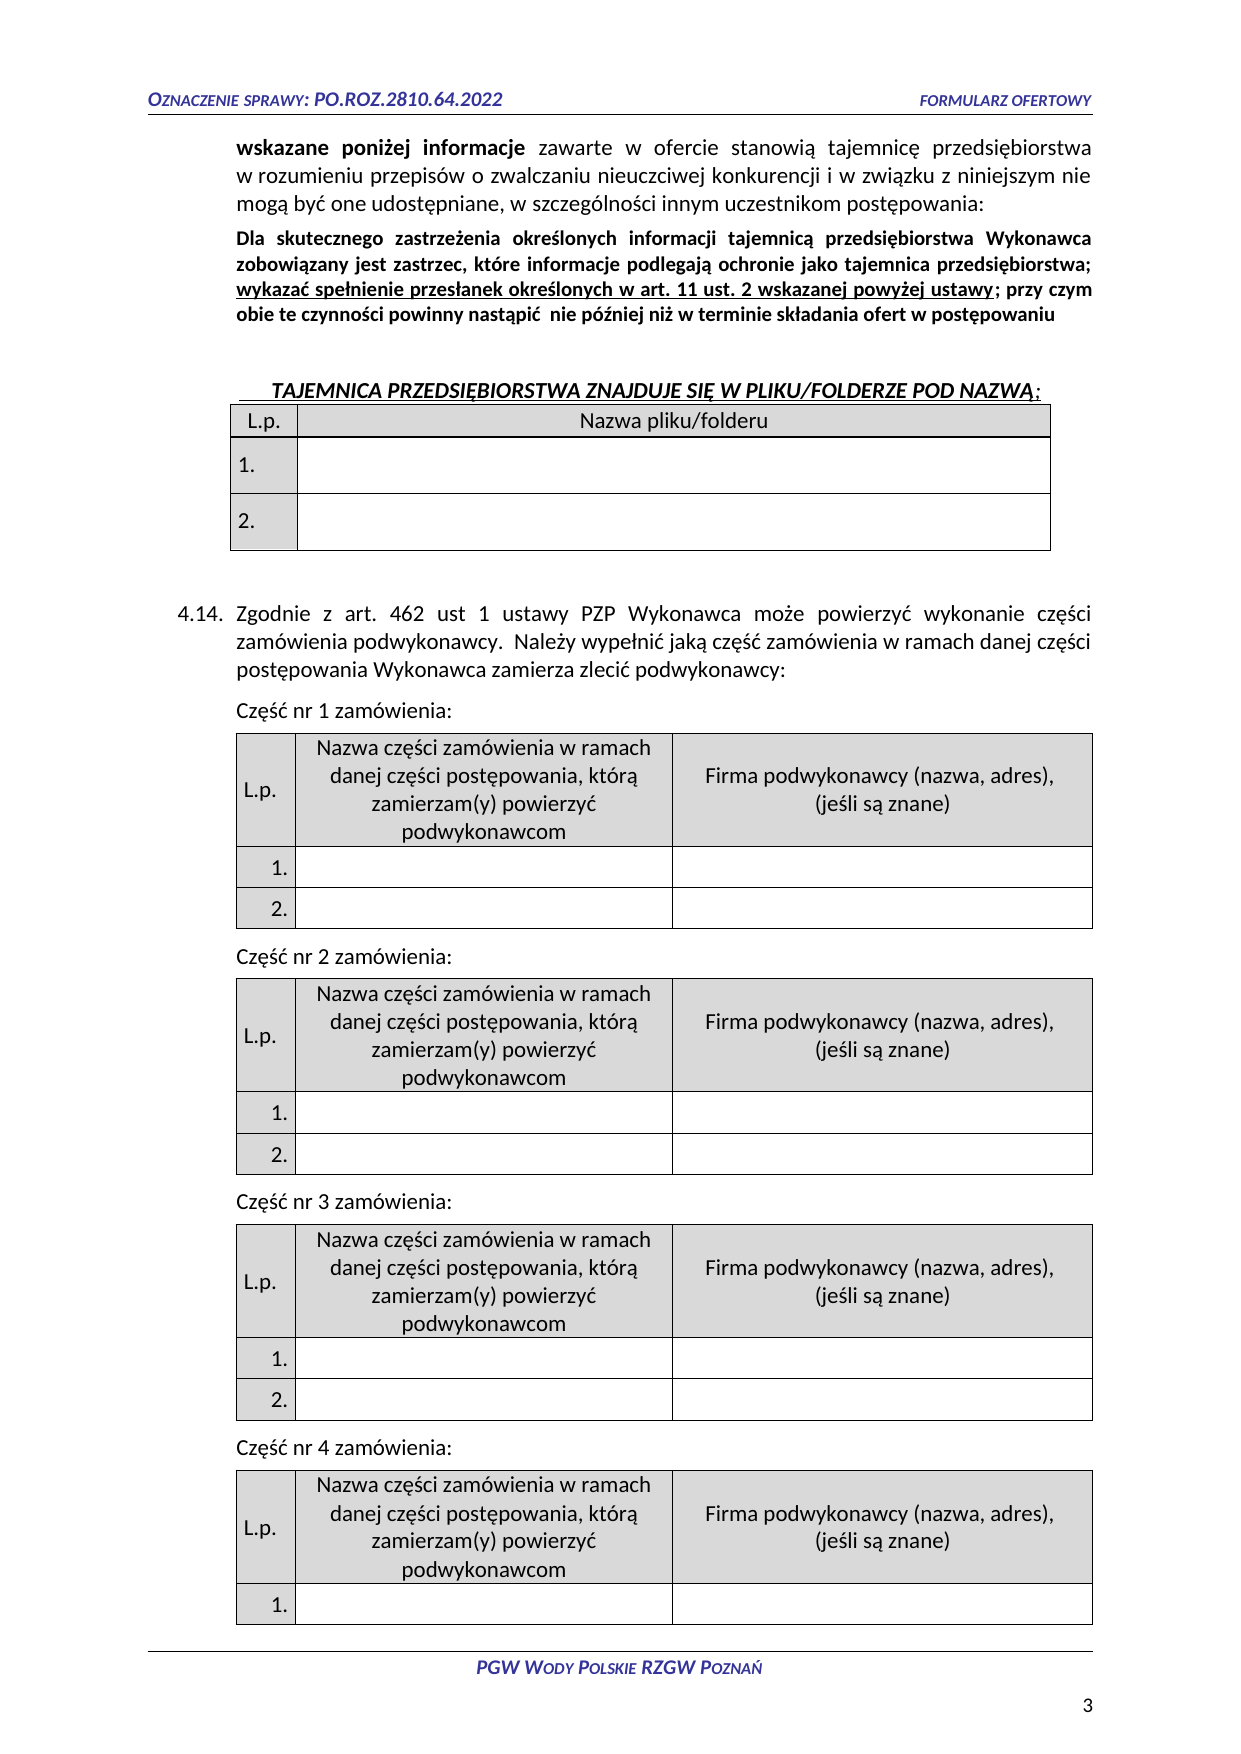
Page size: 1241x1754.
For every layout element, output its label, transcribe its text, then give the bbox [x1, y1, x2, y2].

text wskazane poniżej informacje zawarte w ofercie stanowią tajemnicę przedsiębiorstwa w rozumieniu przepisów o zwalczaniu nieuczciwej konkurencji i w związku z niniejszym nie mogą być one udostępniane, w szczególności innym uczestnikom postępowania: [236, 133, 1093, 217]
table_header Nazwa części zamówienia w ramach danej części postępowania, którą zamierzam(y) powierzyć podwykonawcom [296, 734, 672, 846]
table_cell 2. [237, 1379, 295, 1420]
table_header Firma podwykonawcy (nazwa, adres), (jeśli są znane) [673, 1225, 1092, 1337]
table_header L.p. [237, 1471, 295, 1583]
table_cell 2. [231, 494, 297, 549]
table_cell 2. [237, 1134, 295, 1174]
table_cell [296, 888, 672, 928]
table_cell 1. [237, 1338, 295, 1378]
table_header L.p. [237, 979, 295, 1091]
table_cell [296, 1584, 672, 1624]
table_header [296, 1471, 672, 1583]
text Część nr 1 zamówienia: [236, 696, 1093, 724]
table_cell [298, 494, 1050, 549]
table_cell 1. [237, 1092, 295, 1133]
text Część nr 2 zamówienia: [236, 942, 1093, 970]
table_header Nazwa części zamówienia w ramach danej części postępowania, którą zamierzam(y) powierzyć podwykonawcom [296, 979, 672, 1091]
table_cell [673, 1338, 1092, 1378]
table_cell [298, 438, 1050, 493]
table_header Nazwa części zamówienia w ramach danej części postępowania, którą zamierzam(y) powierzyć podwykonawcom [296, 1225, 672, 1337]
text Część nr 3 zamówienia: [236, 1187, 1093, 1216]
text Część nr 4 zamówienia: [236, 1433, 1093, 1461]
list TAJEMNICA PRZEDSIĘBIORSTWA ZNAJDUJE SIĘ W PLIKU/FOLDERZE POD NAZWĄ; [189, 376, 1093, 404]
table_cell 1. [237, 1584, 295, 1624]
table_cell [673, 1134, 1092, 1174]
table_header Nazwa pliku/folderu [298, 405, 1050, 436]
table_cell [296, 1134, 672, 1174]
table_cell [673, 1584, 1092, 1624]
table_header L.p. [237, 1225, 295, 1337]
table_cell 1. [231, 438, 297, 493]
table_header Firma podwykonawcy (nazwa, adres), (jeśli są znane) [673, 734, 1092, 846]
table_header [673, 1471, 1092, 1583]
table_cell [296, 847, 672, 887]
table_cell 2. [237, 888, 295, 928]
table_header L.p. [237, 734, 295, 846]
table_cell [673, 1379, 1092, 1420]
table_cell [673, 847, 1092, 887]
table_cell 1. [237, 847, 295, 887]
table_cell [296, 1092, 672, 1133]
table_header L.p. [231, 405, 297, 436]
table_cell [673, 888, 1092, 928]
table_cell [296, 1338, 672, 1378]
text Dla skutecznego zastrzeżenia określonych informacji tajemnicą przedsiębiorstwa Wykonawca zobowiązany jest zastrzec, które informacje podlegają ochronie jako tajemnica przedsiębiorstwa; wykazać spełnienie przesłanek określonych w art. 11 ust. 2 wskazanej powyżej ustawy; przy czym obie te czynności powinny nastąpić nie później niż w terminie składania ofert w postępowaniu [236, 225, 1093, 327]
list Zgodnie z art. 462 ust 1 ustawy PZP Wykonawca może powierzyć wykonanie części zamówienia podwykonawcy. Należy wypełnić jaką część zamówienia w ramach danej części postępowania Wykonawca zamierza zlecić podwykonawcy: [177, 599, 1093, 683]
table_cell [673, 1092, 1092, 1133]
table_cell [296, 1379, 672, 1420]
table_header Firma podwykonawcy (nazwa, adres), (jeśli są znane) [673, 979, 1092, 1091]
